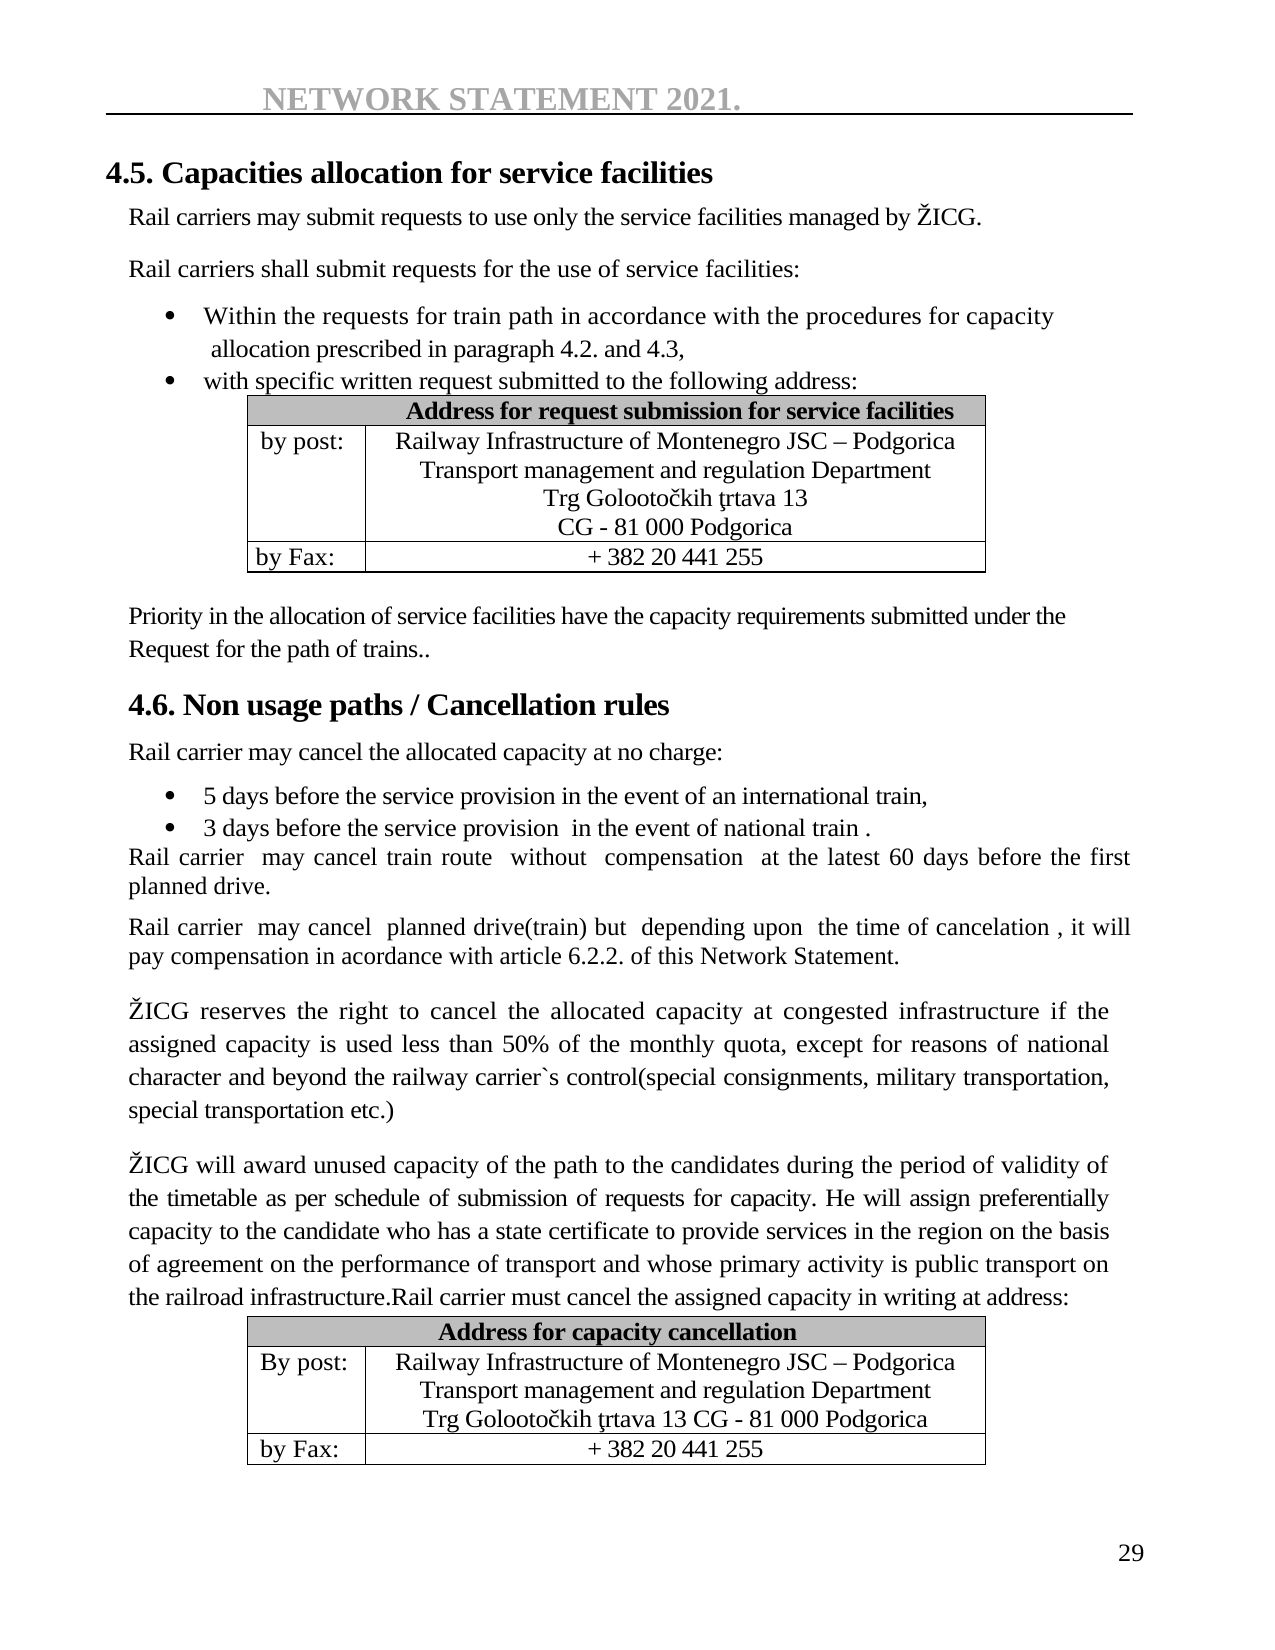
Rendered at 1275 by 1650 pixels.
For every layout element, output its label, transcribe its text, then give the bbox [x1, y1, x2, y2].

text Rail carrier may cancel train route without compensation at the latest 60 days before the first planned drive. [128, 842, 1133, 899]
table_cell + 382 20 441 255 [366, 1434, 985, 1463]
table_cell Railway Infrastructure of Montenegro JSC – Podgorica Transport management and regulation Department Trg Golootočkih ţrtava 13 CG - 81 000 Podgorica [366, 426, 985, 541]
text Rail carrier may cancel the allocated capacity at no charge: [128, 737, 1133, 766]
text Rail carriers shall submit requests for the use of service facilities: [128, 254, 1133, 283]
table_cell By post: [248, 1347, 365, 1433]
text Rail carriers may submit requests to use only the service facilities managed by ŽICG. [128, 202, 1110, 231]
text ŽICG reserves the right to cancel the allocated capacity at congested infrastructure if the assigned capacity is used less than 50% of the monthly quota, except for reasons of national character and beyond the railway carrier`s control(special consignments, military transportation, special transportation etc.) [128, 996, 1110, 1124]
text ŽICG will award unused capacity of the path to the candidates during the period of validity of the timetable as per schedule of submission of requests for capacity. He will assign preferentially capacity to the candidate who has a state certificate to provide services in the region on the basis of agreement on the performance of transport and whose primary activity is public transport on the railroad infrastructure.Rail carrier must cancel the assigned capacity in writing at address: [128, 1150, 1110, 1311]
text 4.6. Non usage paths / Cancellation rules [128, 686, 1133, 722]
table_cell + 382 20 441 255 [366, 542, 985, 571]
list 5 days before the service provision in the event of an international train, [166, 781, 1133, 809]
table_cell Railway Infrastructure of Montenegro JSC – Podgorica Transport management and regulation Department Trg Golootočkih ţrtava 13 CG - 81 000 Podgorica [366, 1347, 985, 1433]
table_cell by Fax: [248, 542, 365, 571]
table_header Address for capacity cancellation [248, 1317, 985, 1346]
list Within the requests for train path in accordance with the procedures for capacity allocation prescribed in paragraph 4.2. and 4.3, [166, 301, 1110, 362]
text Priority in the allocation of service facilities have the capacity requirements submitted under the Request for the path of trains.. [128, 601, 1110, 663]
text 4.5. Capacities allocation for service facilities [106, 115, 1133, 191]
list 3 days before the service provision in the event of national train . [166, 813, 1133, 842]
text Rail carrier may cancel planned drive(train) but depending upon the time of cancelation , it will pay compensation in acordance with article 6.2.2. of this Network Statement. [128, 912, 1133, 969]
list with specific written request submitted to the following address: [166, 366, 1133, 395]
table_cell by post: [248, 426, 365, 541]
table_header Address for request submission for service facilities [248, 396, 985, 425]
table_cell by Fax: [248, 1434, 365, 1463]
